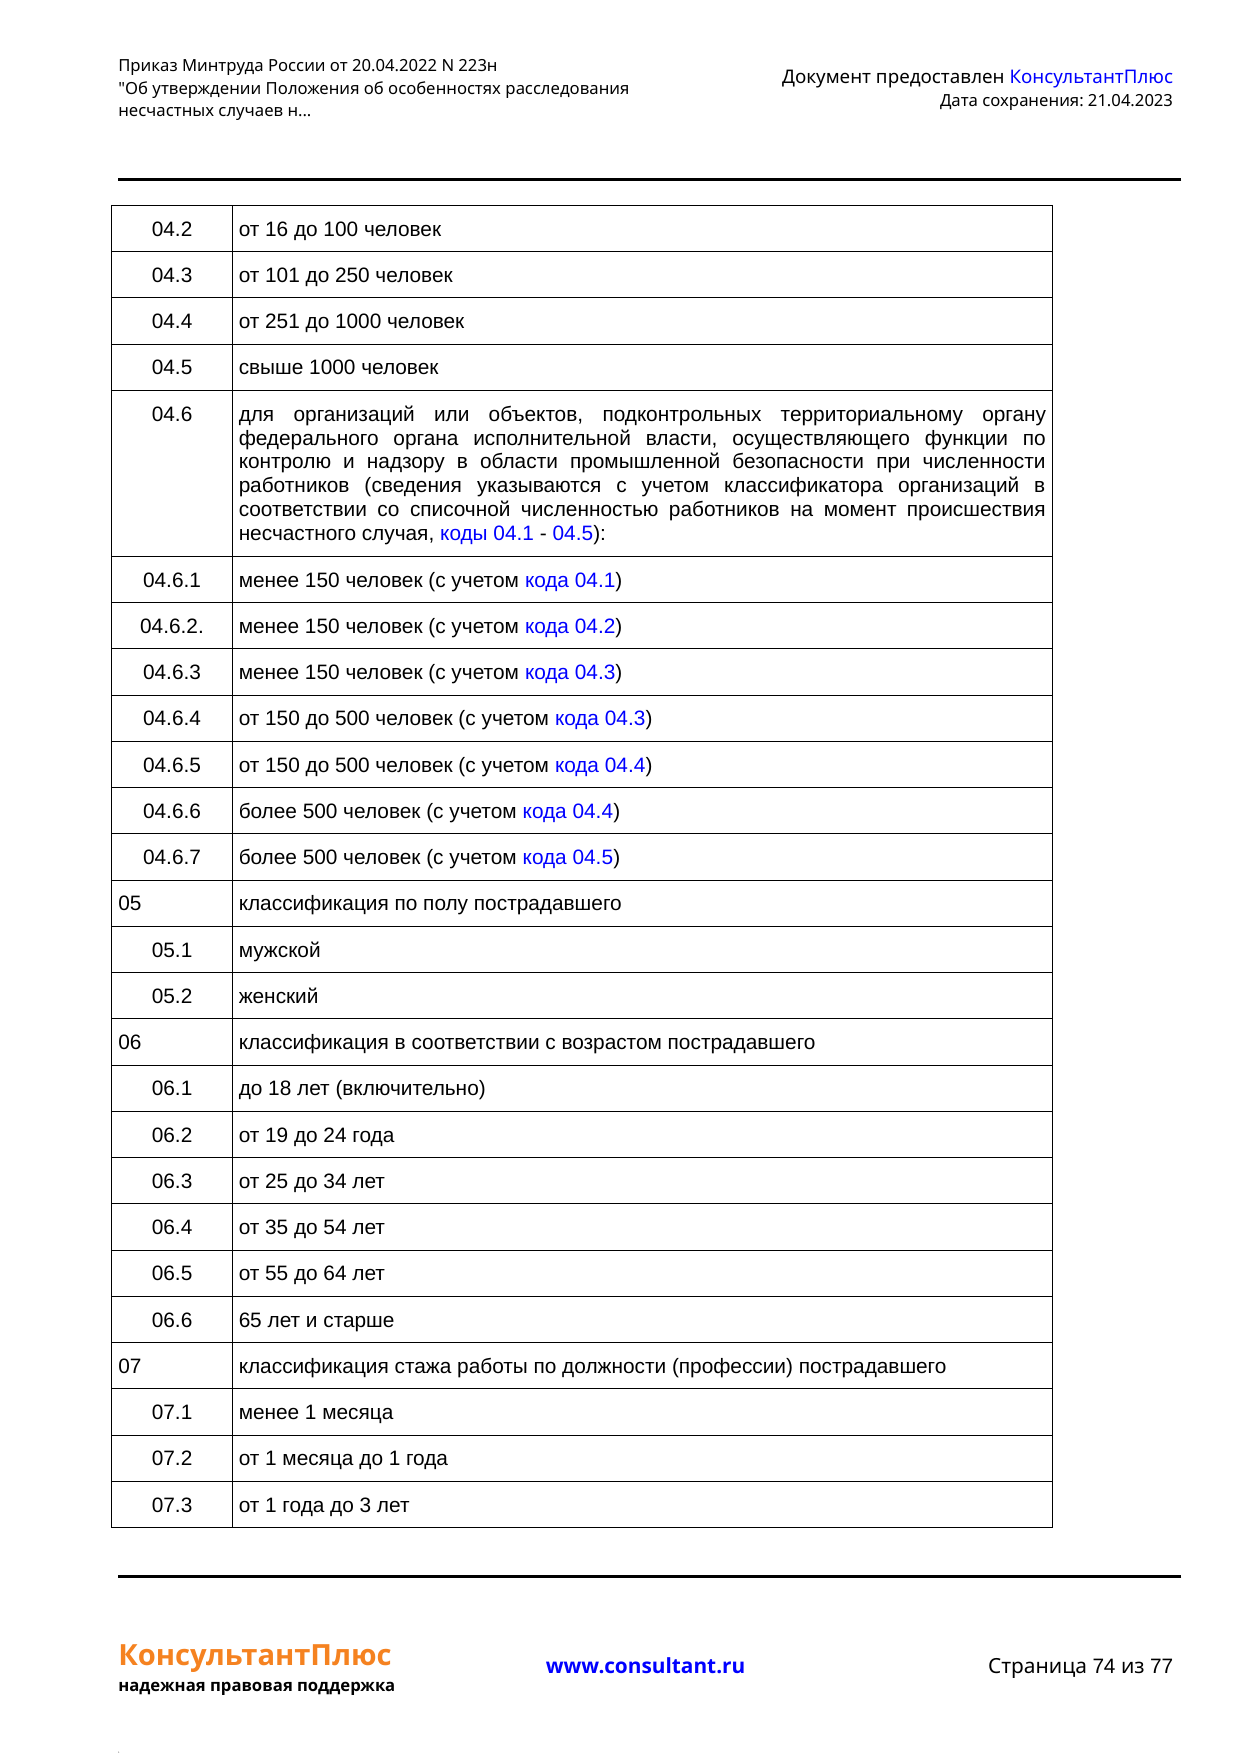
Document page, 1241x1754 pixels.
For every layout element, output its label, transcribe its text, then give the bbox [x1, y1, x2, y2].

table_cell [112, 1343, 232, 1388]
table_cell 06.3 [112, 1158, 232, 1203]
table_cell более 500 человек (с учетом кода 04.4) [233, 788, 1052, 833]
table_cell менее 150 человек (с учетом кода 04.3) [233, 649, 1052, 694]
table_cell от 16 до 100 человек [233, 206, 1052, 251]
table_cell от 101 до 250 человек [233, 252, 1052, 297]
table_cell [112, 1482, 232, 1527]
table_cell от 35 до 54 лет [233, 1204, 1052, 1249]
table_cell 04.4 [112, 298, 232, 343]
table_cell 04.6 [112, 391, 232, 556]
table_cell от 150 до 500 человек (с учетом кода 04.4) [233, 742, 1052, 787]
table_cell свыше 1000 человек [233, 345, 1052, 390]
table_cell 04.6.7 [112, 834, 232, 879]
table_cell 06.4 [112, 1204, 232, 1249]
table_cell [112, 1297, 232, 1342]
table_cell 06.2 [112, 1112, 232, 1157]
table_cell 04.6.5 [112, 742, 232, 787]
table_cell более 500 человек (с учетом кода 04.5) [233, 834, 1052, 879]
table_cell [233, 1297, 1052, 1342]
table_cell классификация в соответствии с возрастом пострадавшего [233, 1019, 1052, 1064]
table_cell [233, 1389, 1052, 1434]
table_cell 06.5 [112, 1251, 232, 1296]
table_cell от 25 до 34 лет [233, 1158, 1052, 1203]
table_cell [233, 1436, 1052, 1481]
table_cell 04.6.6 [112, 788, 232, 833]
table_cell 04.6.1 [112, 557, 232, 602]
table_cell 05.2 [112, 973, 232, 1018]
table_cell 04.5 [112, 345, 232, 390]
table_cell классификация по полу пострадавшего [233, 881, 1052, 926]
table_cell от 19 до 24 года [233, 1112, 1052, 1157]
table_cell 04.6.3 [112, 649, 232, 694]
table_cell 04.2 [112, 206, 232, 251]
table_cell от 150 до 500 человек (с учетом кода 04.3) [233, 696, 1052, 741]
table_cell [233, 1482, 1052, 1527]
table_cell от 55 до 64 лет [233, 1251, 1052, 1296]
table_cell мужской [233, 927, 1052, 972]
table_cell 04.6.2. [112, 603, 232, 648]
table_cell 05 [112, 881, 232, 926]
table_cell для организаций или объектов, подконтрольных территориальному органу федерального органа исполнительной власти, осуществляющего функции по контролю и надзору в области промышленной безопасности при численности работников (сведения указываются с учетом классификатора организаций в соответствии со списочной численностью работников на момент происшествия несчастного случая, коды 04.1 - 04.5): [233, 391, 1052, 556]
table_cell менее 150 человек (с учетом кода 04.2) [233, 603, 1052, 648]
table_cell женский [233, 973, 1052, 1018]
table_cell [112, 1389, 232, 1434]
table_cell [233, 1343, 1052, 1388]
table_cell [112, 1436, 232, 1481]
table_cell 04.3 [112, 252, 232, 297]
table_cell 04.6.4 [112, 696, 232, 741]
table_cell менее 150 человек (с учетом кода 04.1) [233, 557, 1052, 602]
table_cell 05.1 [112, 927, 232, 972]
table_cell от 251 до 1000 человек [233, 298, 1052, 343]
table_cell 06.1 [112, 1066, 232, 1111]
table_cell 06 [112, 1019, 232, 1064]
table_cell до 18 лет (включительно) [233, 1066, 1052, 1111]
